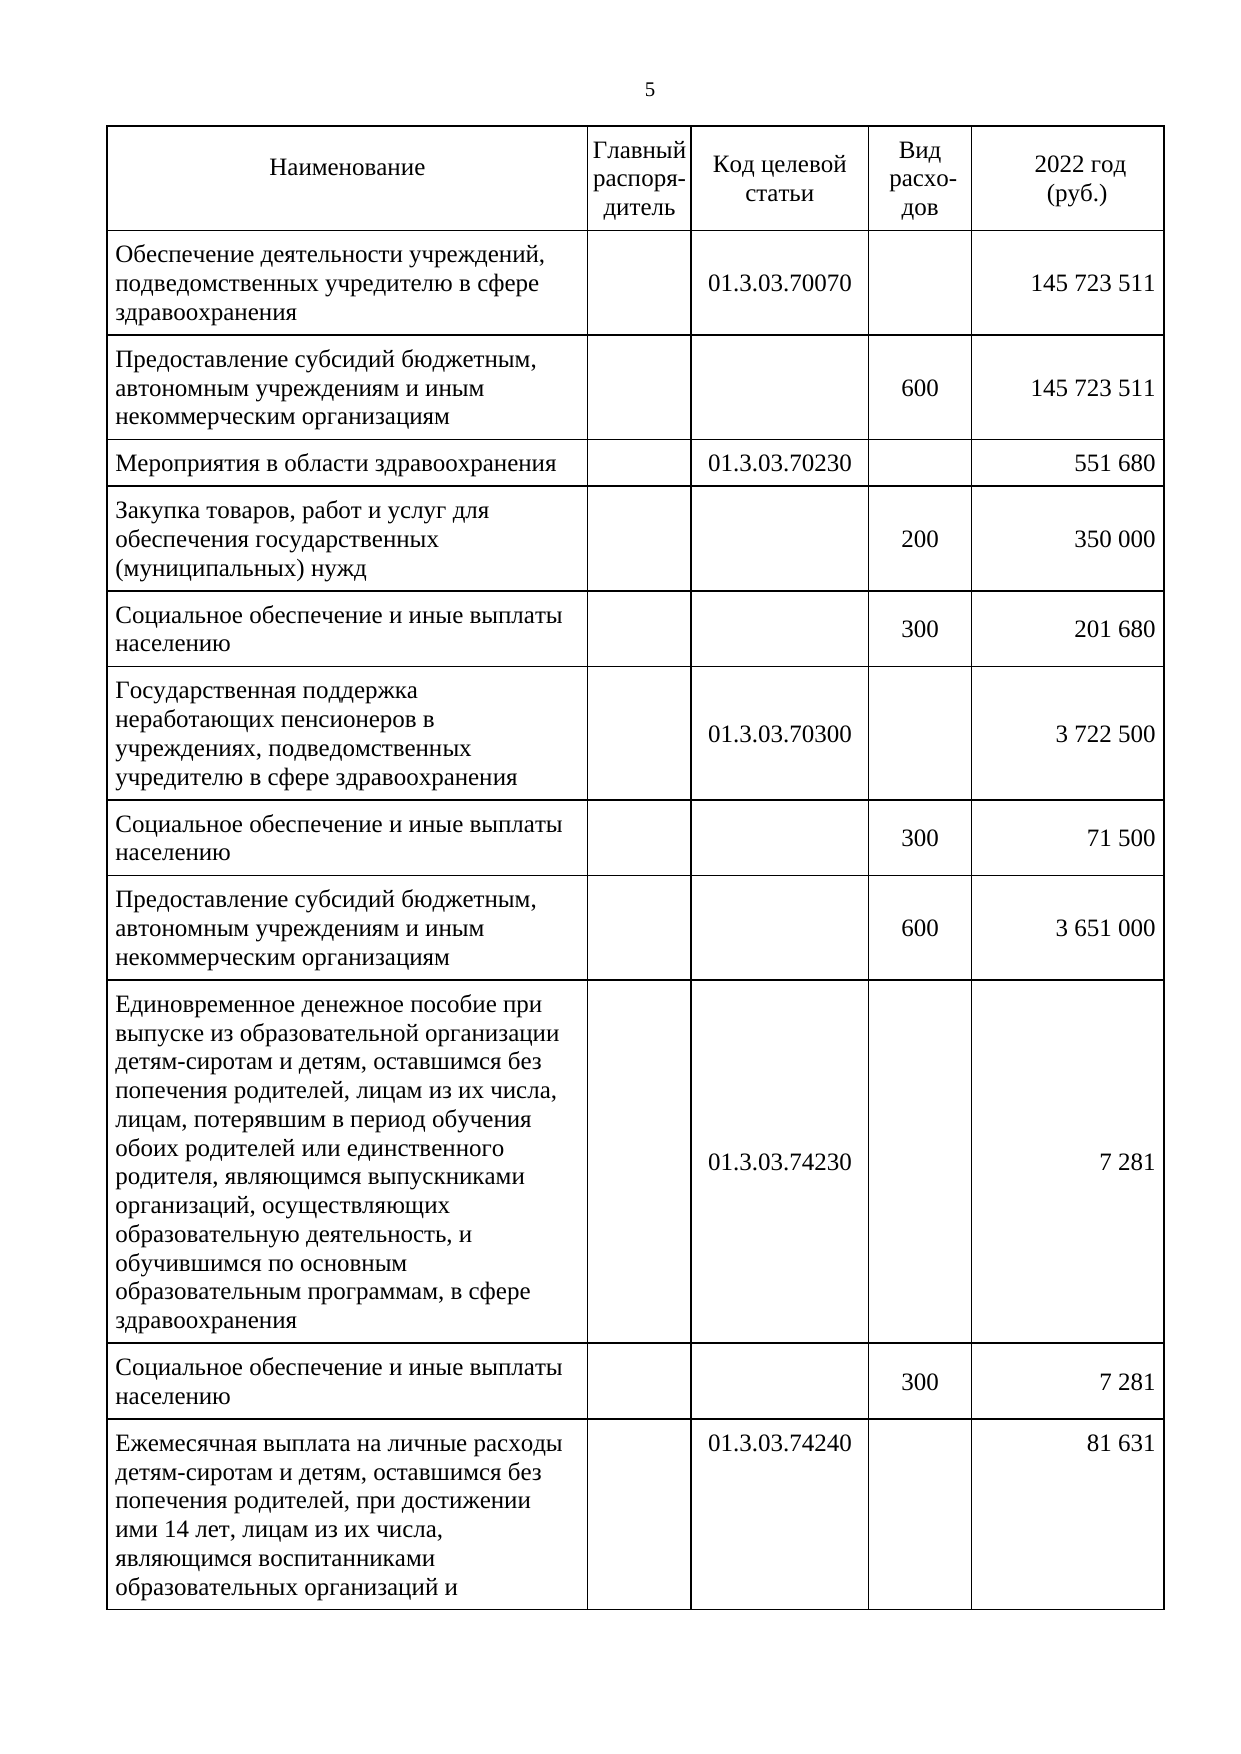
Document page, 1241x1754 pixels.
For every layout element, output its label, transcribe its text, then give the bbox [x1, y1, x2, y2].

table_header [972, 127, 1163, 229]
table_cell [692, 336, 868, 438]
table_cell [588, 876, 690, 979]
table_cell [692, 592, 868, 666]
table_cell 201 680 [972, 592, 1163, 666]
table_cell Обеспечение деятельности учреждений, подведомственных учредителю в сфере здравоохранения [108, 231, 587, 334]
table_cell [869, 1420, 971, 1609]
table_cell 71 500 [972, 801, 1163, 874]
table_cell [692, 876, 868, 979]
table_cell [869, 231, 971, 334]
table_cell [588, 981, 690, 1342]
table_cell Государственная поддержка неработающих пенсионеров в учреждениях, подведомственных учредителю в сфере здравоохранения [108, 667, 587, 799]
table_header [588, 127, 690, 229]
table_cell Социальное обеспечение и иные выплаты населению [108, 801, 587, 874]
table_cell 350 000 [972, 487, 1163, 590]
table_cell Предоставление субсидий бюджетным, автономным учреждениям и иным некоммерческим организациям [108, 336, 587, 438]
table_cell Единовременное денежное пособие при выпуске из образовательной организации детям-сиротам и детям, оставшимся без попечения родителей, лицам из их числа, лицам, потерявшим в период обучения обоих родителей или единственного родителя, являющимся выпускниками организаций, осуществляющих образовательную деятельность, и обучившимся по основным образовательным программам, в сфере здравоохранения [108, 981, 587, 1342]
table_cell 145 723 511 [972, 231, 1163, 334]
table_cell [588, 336, 690, 438]
table_cell 551 680 [972, 440, 1163, 485]
table_cell 300 [869, 801, 971, 874]
table_cell [588, 1420, 690, 1609]
table_cell 01.3.03.70070 [692, 231, 868, 334]
table_cell 01.3.03.70300 [692, 667, 868, 799]
table_cell 3 651 000 [972, 876, 1163, 979]
table_cell 01.3.03.74240 [692, 1420, 868, 1609]
table_cell Закупка товаров, работ и услуг для обеспечения государственных (муниципальных) нужд [108, 487, 587, 590]
table_cell [692, 801, 868, 874]
table_cell 7 281 [972, 1344, 1163, 1418]
table_cell Социальное обеспечение и иные выплаты населению [108, 592, 587, 666]
table_cell 01.3.03.70230 [692, 440, 868, 485]
table_cell 600 [869, 876, 971, 979]
table_cell [869, 667, 971, 799]
table_cell [588, 487, 690, 590]
table_cell [588, 667, 690, 799]
table_cell Социальное обеспечение и иные выплаты населению [108, 1344, 587, 1418]
table_cell 01.3.03.74230 [692, 981, 868, 1342]
table_cell 3 722 500 [972, 667, 1163, 799]
table_cell [588, 592, 690, 666]
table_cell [108, 1420, 587, 1609]
table_cell [588, 801, 690, 874]
table_cell [588, 1344, 690, 1418]
table_cell [588, 231, 690, 334]
table_cell [692, 487, 868, 590]
table_cell 300 [869, 592, 971, 666]
table_cell [692, 1344, 868, 1418]
table_cell [869, 440, 971, 485]
table_cell 300 [869, 1344, 971, 1418]
table_cell [588, 440, 690, 485]
table_header [108, 127, 587, 229]
table_cell 81 631 [972, 1420, 1163, 1609]
table_cell 200 [869, 487, 971, 590]
table_cell Предоставление субсидий бюджетным, автономным учреждениям и иным некоммерческим организациям [108, 876, 587, 979]
table_cell 7 281 [972, 981, 1163, 1342]
table_header [869, 127, 971, 229]
table_header [692, 127, 868, 229]
table_cell 145 723 511 [972, 336, 1163, 438]
table_cell Мероприятия в области здравоохранения [108, 440, 587, 485]
table_cell 600 [869, 336, 971, 438]
table_cell [869, 981, 971, 1342]
